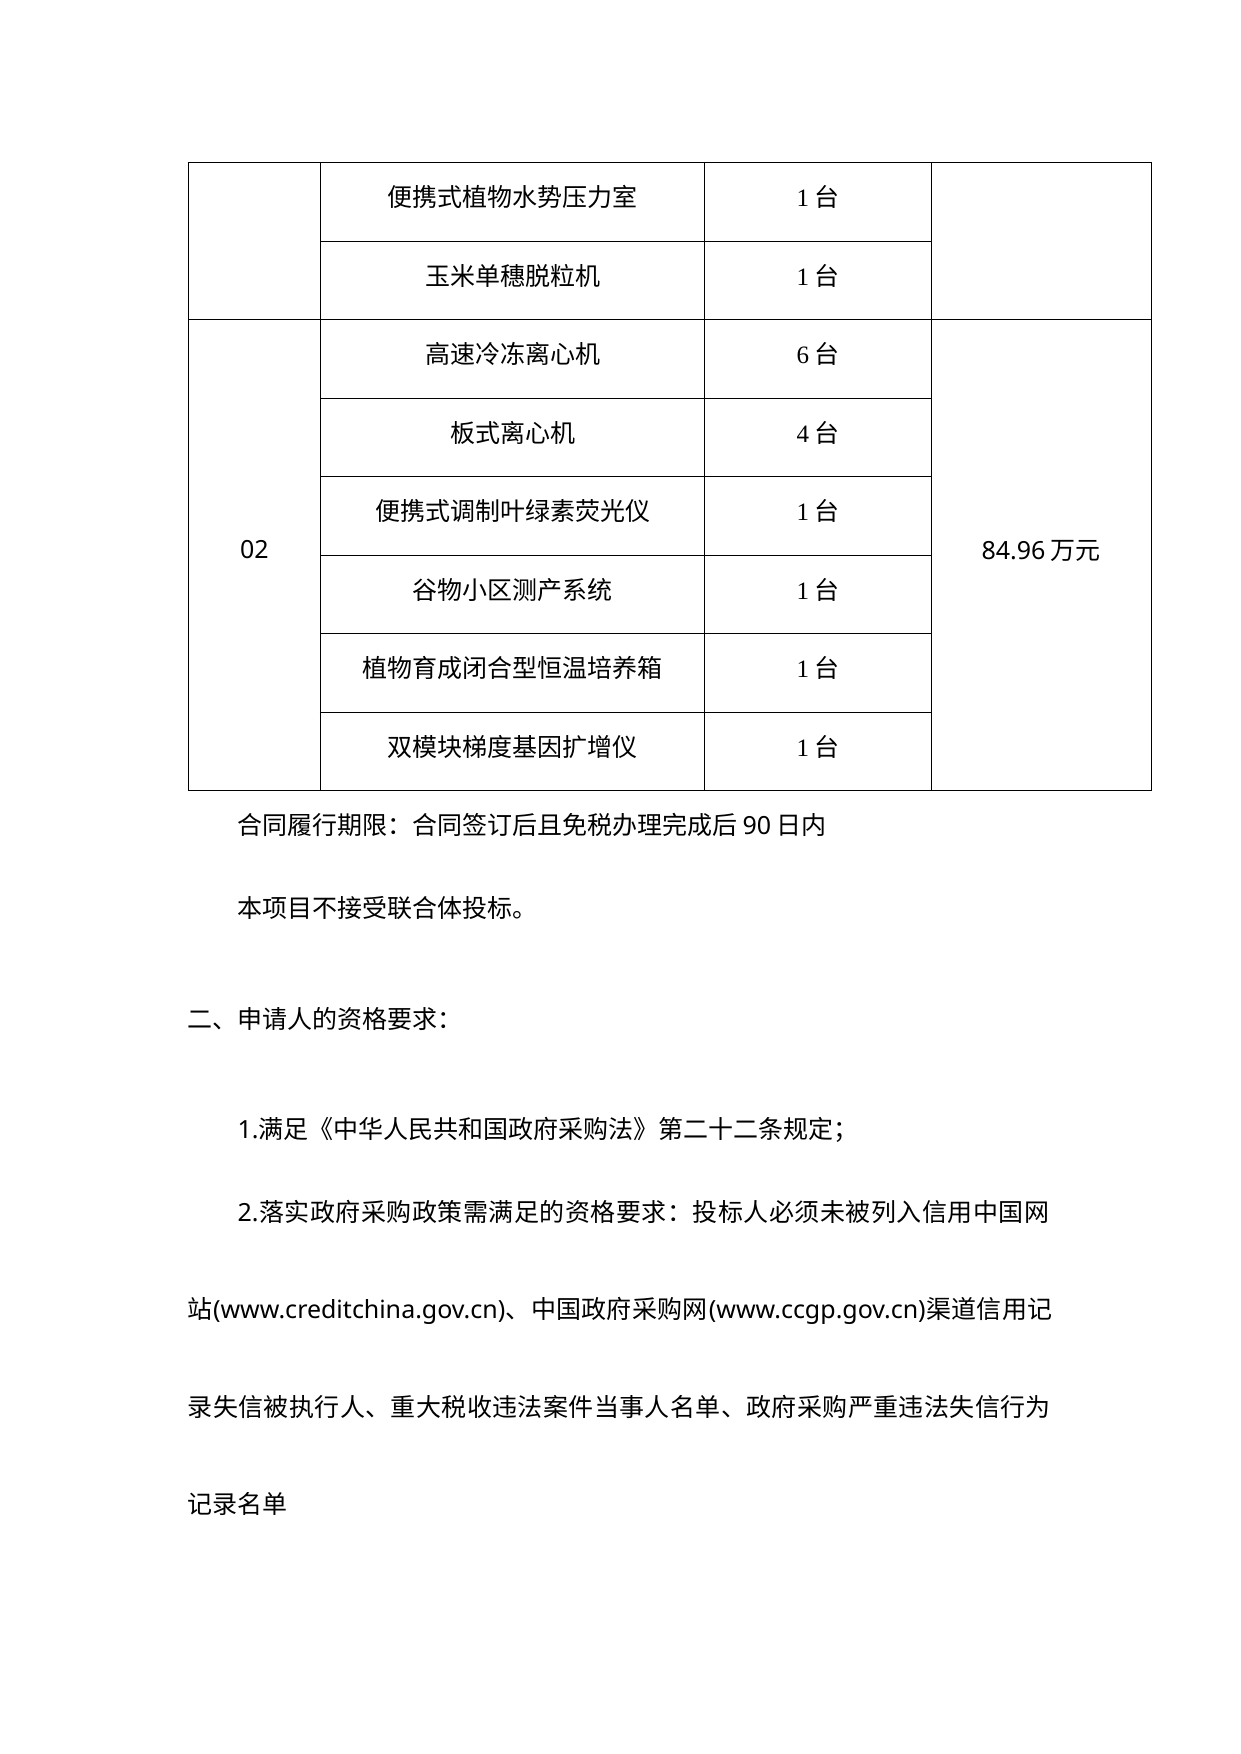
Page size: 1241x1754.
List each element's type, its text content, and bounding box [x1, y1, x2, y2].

table_cell 4台 [705, 399, 931, 476]
table_cell 02 [189, 320, 320, 790]
table_cell 谷物小区测产系统 [321, 556, 704, 633]
table_cell 6台 [705, 320, 931, 398]
table_cell 84.96万元 [932, 320, 1151, 790]
text 1.满足《中华人民共和国政府采购法》第二十二条规定； [187, 1095, 1053, 1160]
table_cell 1台 [705, 163, 931, 241]
text 合同履行期限：合同签订后且免税办理完成后90日内 [187, 791, 1053, 856]
table_cell 1台 [705, 242, 931, 319]
table_cell 高速冷冻离心机 [321, 320, 704, 398]
text 2.落实政府采购政策需满足的资格要求：投标人必须未被列入信用中国网站(www.creditchina.gov.cn)、中国政府采购网(www.ccgp.gov.cn)渠道信用记录失信被执行人、重大税收违法案件当事人名单、政府采购严重违法失信行为记录名单 [187, 1178, 1053, 1536]
table_cell 1台 [705, 556, 931, 633]
table_cell 便携式调制叶绿素荧光仪 [321, 477, 704, 555]
subtitle 二、申请人的资格要求： [187, 985, 1053, 1050]
table_cell 双模块梯度基因扩增仪 [321, 713, 704, 790]
text 本项目不接受联合体投标。 [187, 874, 1053, 939]
table_cell 板式离心机 [321, 399, 704, 476]
table_cell 1台 [705, 713, 931, 790]
table_cell 1台 [705, 477, 931, 555]
table_cell 玉米单穗脱粒机 [321, 242, 704, 319]
table_cell 1台 [705, 634, 931, 712]
table_cell 植物育成闭合型恒温培养箱 [321, 634, 704, 712]
table_cell 便携式植物水势压力室 [321, 163, 704, 241]
